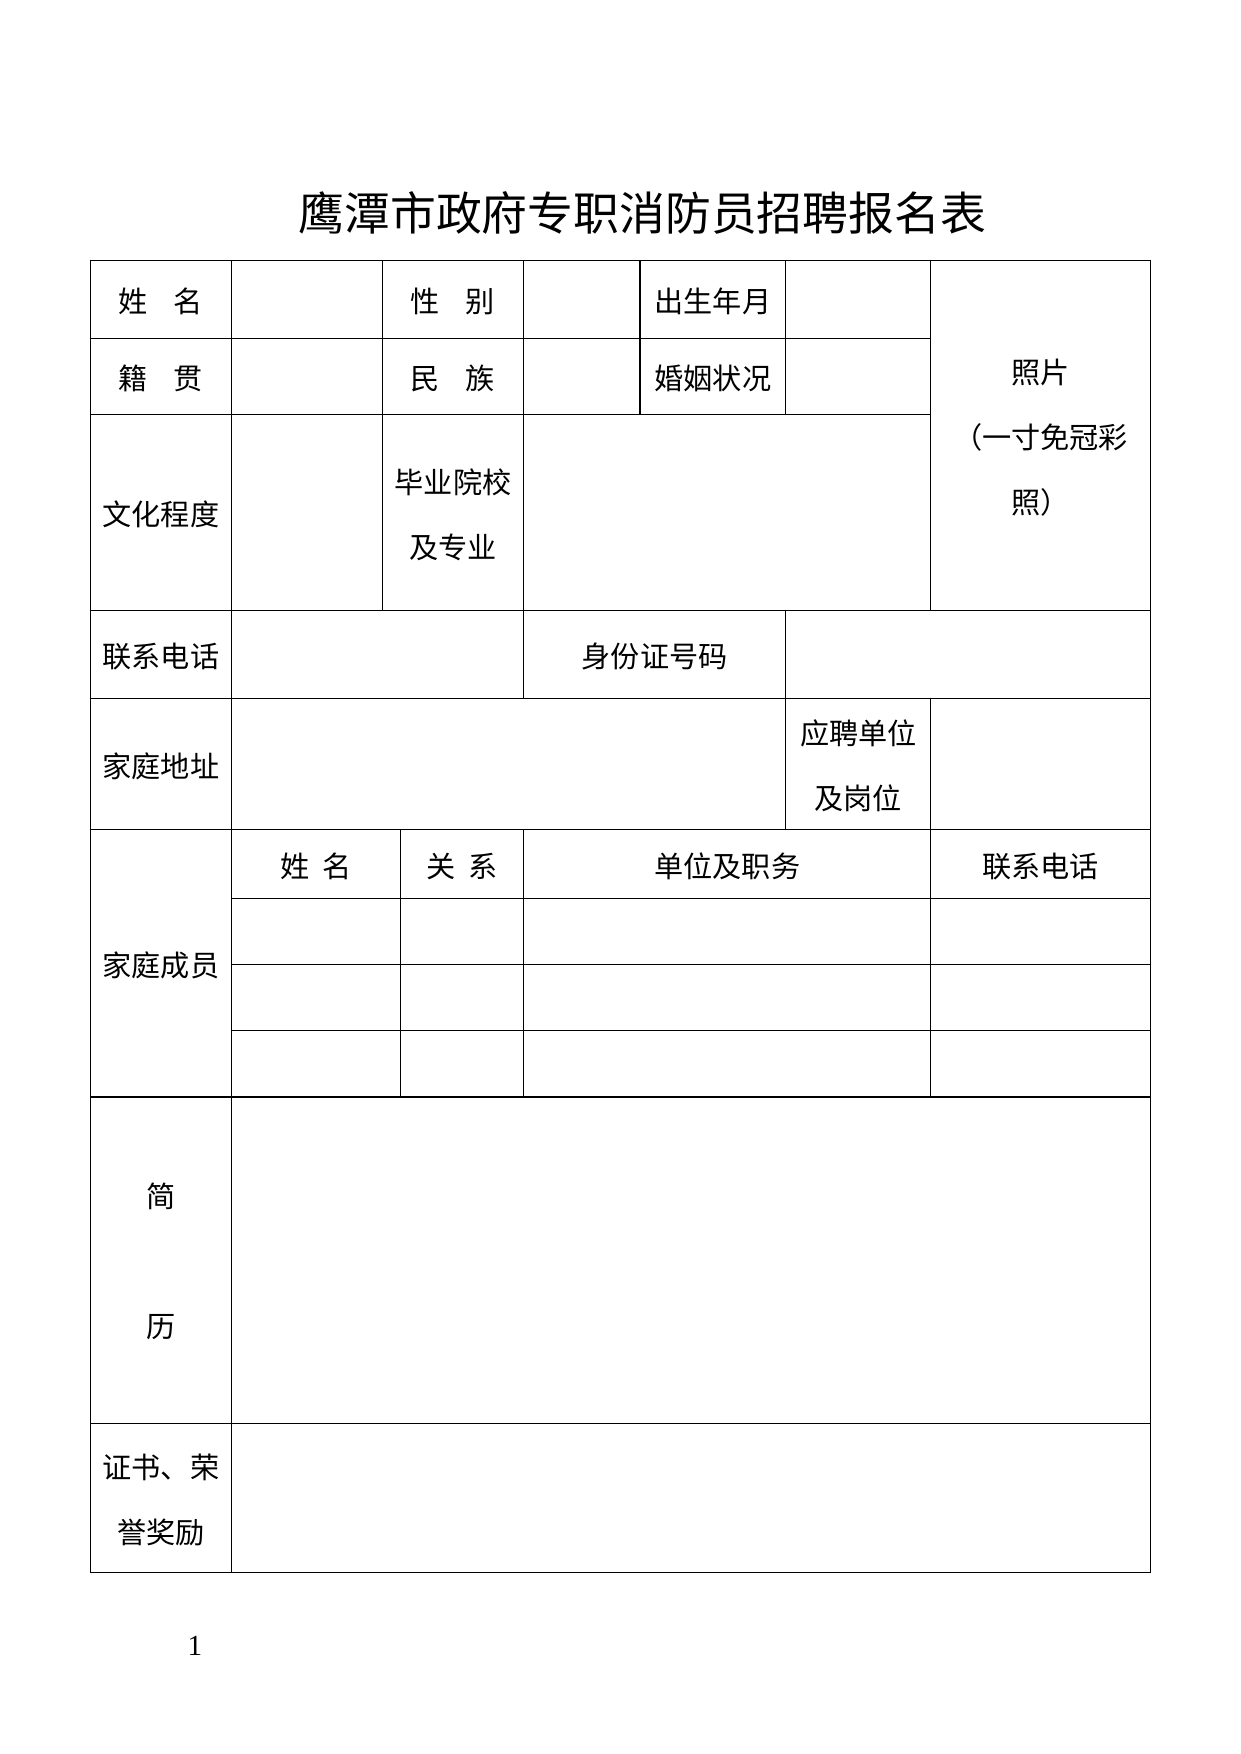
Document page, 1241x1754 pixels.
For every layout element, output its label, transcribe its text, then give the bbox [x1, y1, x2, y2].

table_cell [232, 1031, 400, 1096]
table_cell 关 系 [401, 830, 523, 898]
table_cell [232, 1098, 1150, 1422]
table_cell [931, 899, 1150, 964]
table_cell [232, 899, 400, 964]
table_cell [401, 1031, 523, 1096]
table_cell 民 族 [383, 339, 523, 414]
table_cell [232, 339, 382, 414]
table_cell 家庭成员 [91, 830, 231, 1096]
table_cell 单位及职务 [524, 830, 930, 898]
table_cell [232, 611, 523, 698]
table_header [786, 261, 930, 338]
table_cell [931, 965, 1150, 1030]
table_cell [524, 1031, 930, 1096]
table_cell 应聘单位 及岗位 [786, 699, 930, 829]
table_cell 身份证号码 [524, 611, 785, 698]
table_cell [232, 1424, 1150, 1572]
table_cell [931, 1031, 1150, 1096]
table_header [232, 261, 382, 338]
table_cell 证书、荣誉奖励 [91, 1424, 231, 1572]
table_header 照片 （一寸免冠彩照） [931, 261, 1150, 610]
table_header [524, 261, 639, 338]
table_cell [232, 699, 785, 829]
table_header 姓 名 [91, 261, 231, 338]
table_cell [786, 611, 1150, 698]
table_cell [524, 339, 639, 414]
table_cell 籍 贯 [91, 339, 231, 414]
table_cell 姓 名 [232, 830, 400, 898]
table_cell [401, 899, 523, 964]
table_cell 婚姻状况 [641, 339, 785, 414]
table_cell [524, 415, 930, 610]
table_cell [786, 339, 930, 414]
table_cell 联系电话 [91, 611, 231, 698]
table_cell [232, 415, 382, 610]
table_cell [401, 965, 523, 1030]
table_cell 家庭地址 [91, 699, 231, 829]
table_cell 简 历 [91, 1098, 231, 1422]
table_cell [931, 699, 1150, 829]
table_cell [232, 965, 400, 1030]
table_cell [524, 965, 930, 1030]
table_cell 毕业院校及专业 [383, 415, 523, 610]
table_header 出生年月 [641, 261, 785, 338]
table_cell 联系电话 [931, 830, 1150, 898]
text 鹰潭市政府专职消防员招聘报名表 [231, 162, 1053, 259]
table_header 性 别 [383, 261, 523, 338]
table_cell 文化程度 [91, 415, 231, 610]
table_cell [524, 899, 930, 964]
